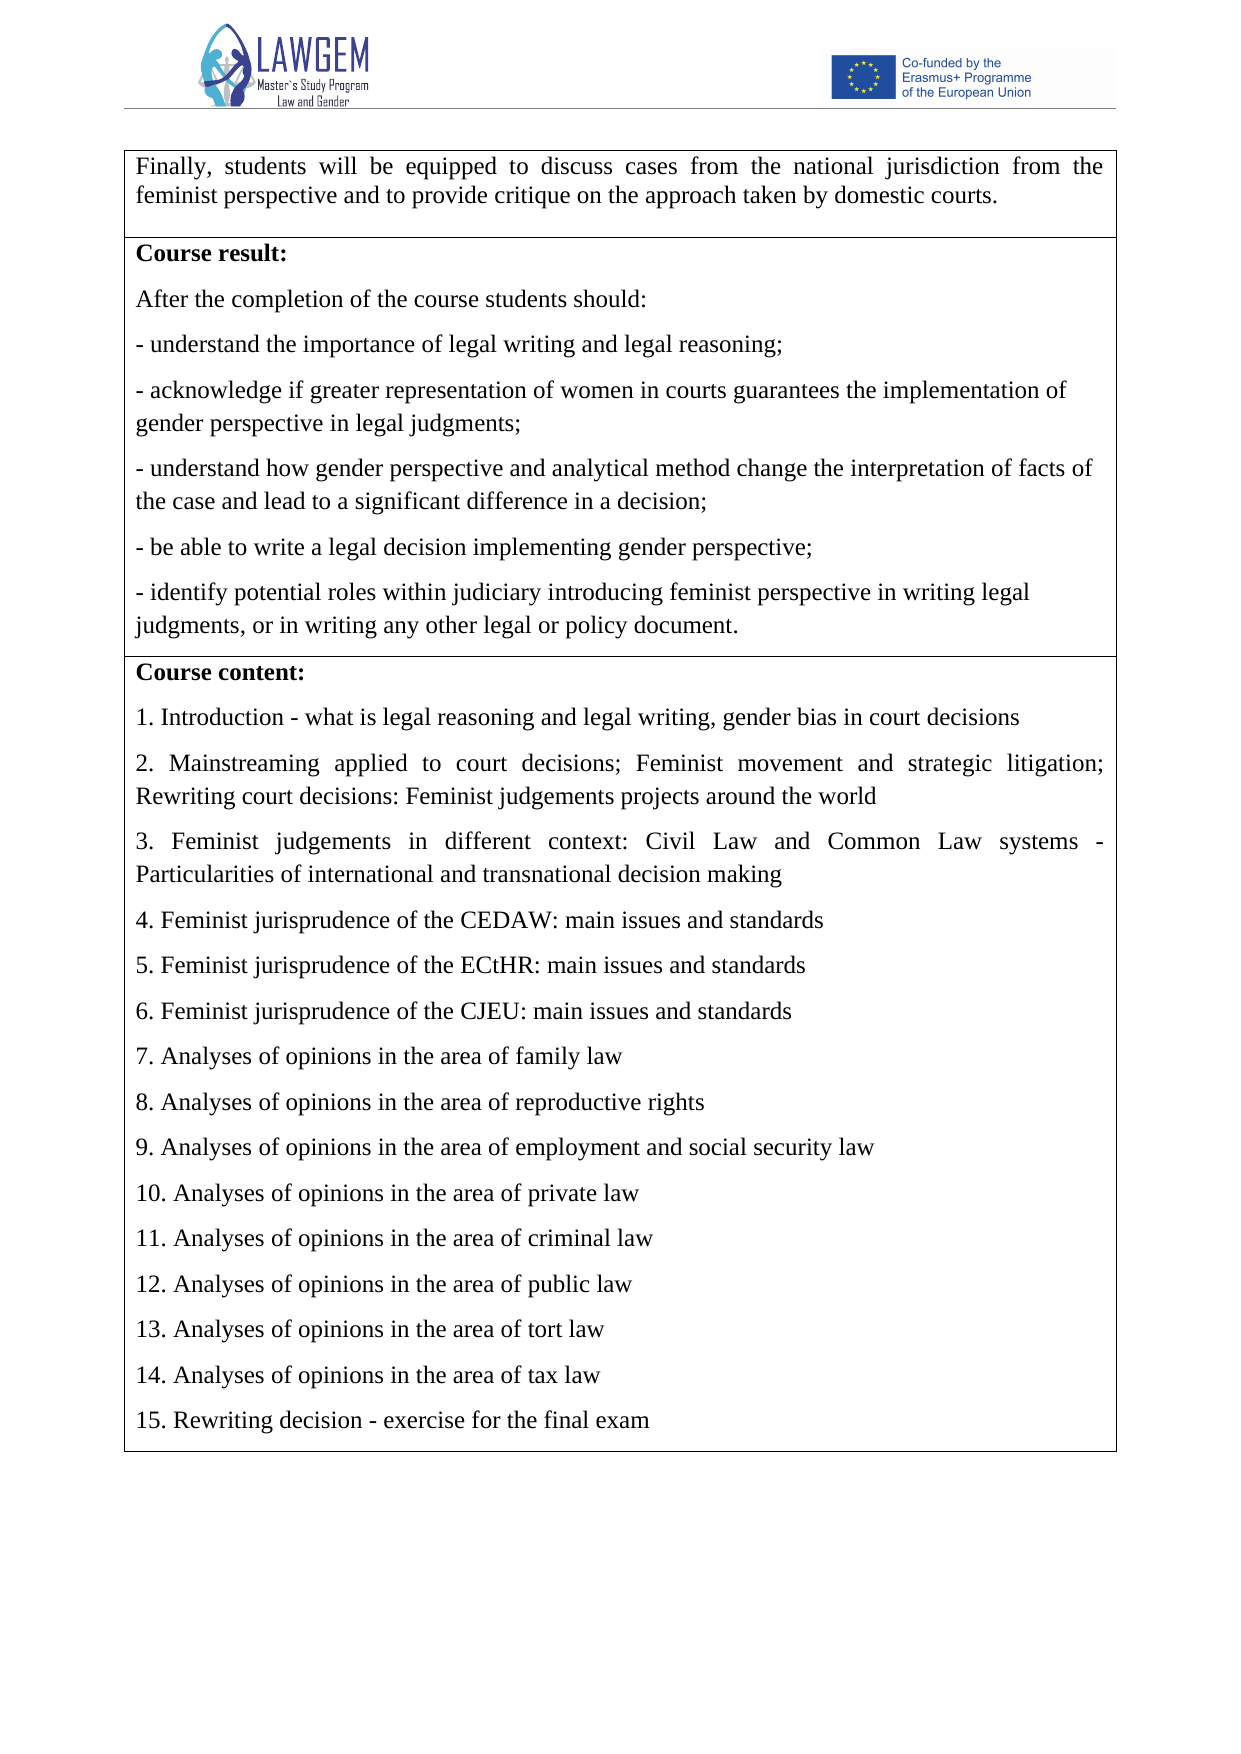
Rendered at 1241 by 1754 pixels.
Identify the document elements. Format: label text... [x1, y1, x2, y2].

table_cell Course content: 1. Introduction - what is legal reasoning and legal writing, gender bias in court decisions 2. Mainstreaming applied to court decisions; Feminist movement and strategic litigation; Rewriting court decisions: Feminist judgements projects around the world 3. Feminist judgements in different context: Civil Law and Common Law systems - Particularities of international and transnational decision making 4. Feminist jurisprudence of the CEDAW: main issues and standards 5. Feminist jurisprudence of the ECtHR: main issues and standards 6. Feminist jurisprudence of the CJEU: main issues and standards 7. Analyses of opinions in the area of family law 8. Analyses of opinions in the area of reproductive rights 9. Analyses of opinions in the area of employment and social security law 10. Analyses of opinions in the area of private law 11. Analyses of opinions in the area of criminal law 12. Analyses of opinions in the area of public law 13. Analyses of opinions in the area of tort law 14. Analyses of opinions in the area of tax law 15. Rewriting decision - exercise for the final exam [125, 657, 1116, 1451]
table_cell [125, 151, 1116, 237]
table_cell Course result: After the completion of the course students should: - understand the importance of legal writing and legal reasoning; - acknowledge if greater representation of women in courts guarantees the implementation of gender perspective in legal judgments; - understand how gender perspective and analytical method change the interpretation of facts of the case and lead to a significant difference in a decision; - be able to write a legal decision implementing gender perspective; - identify potential roles within judiciary introducing feminist perspective in writing legal judgments, or in writing any other legal or policy document. [125, 238, 1116, 656]
picture [821, 47, 1114, 107]
